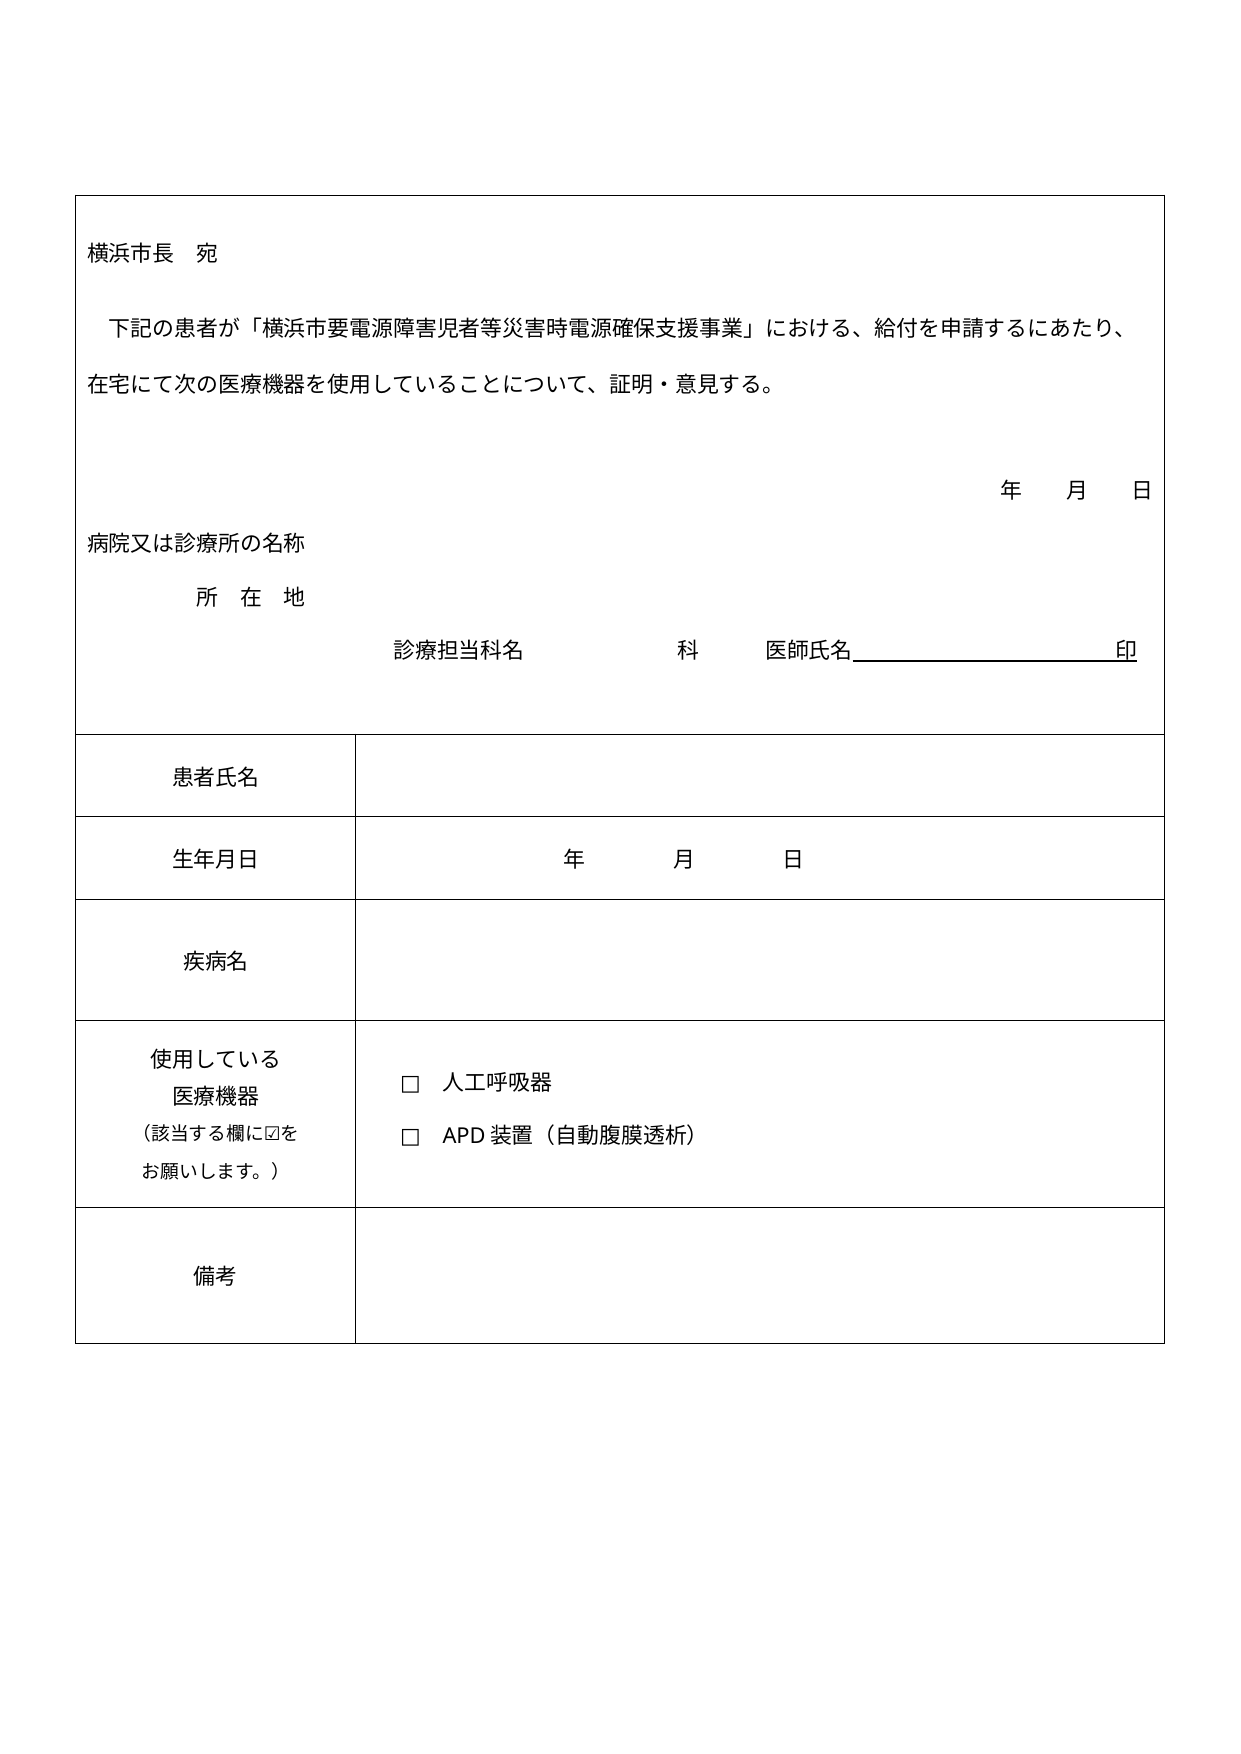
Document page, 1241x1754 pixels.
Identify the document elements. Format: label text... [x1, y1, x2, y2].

table_cell 疾病名 [76, 900, 355, 1020]
table_cell 備考 [76, 1208, 355, 1342]
table_cell 使用している 医療機器 （該当する欄に☑を お願いします。） [76, 1021, 355, 1207]
table_cell □ 人工呼吸器 □ APD装置（自動腹膜透析） [356, 1021, 1164, 1207]
table_cell [356, 735, 1164, 816]
table_cell 生年月日 [76, 817, 355, 899]
table_header 横浜市長 宛 下記の患者が「横浜市要電源障害児者等災害時電源確保支援事業」における、給付を申請するにあたり、在宅にて次の医療機器を使用していることについて、証明・意見する。 年 月 日 病院又は診療所の名称 所 在 地 診療担当科名 科 医師氏名 印 [76, 196, 1164, 733]
table_cell 年 月 日 [356, 817, 1164, 899]
table_cell [356, 1208, 1164, 1342]
table_cell 患者氏名 [76, 735, 355, 816]
table_cell [356, 900, 1164, 1020]
